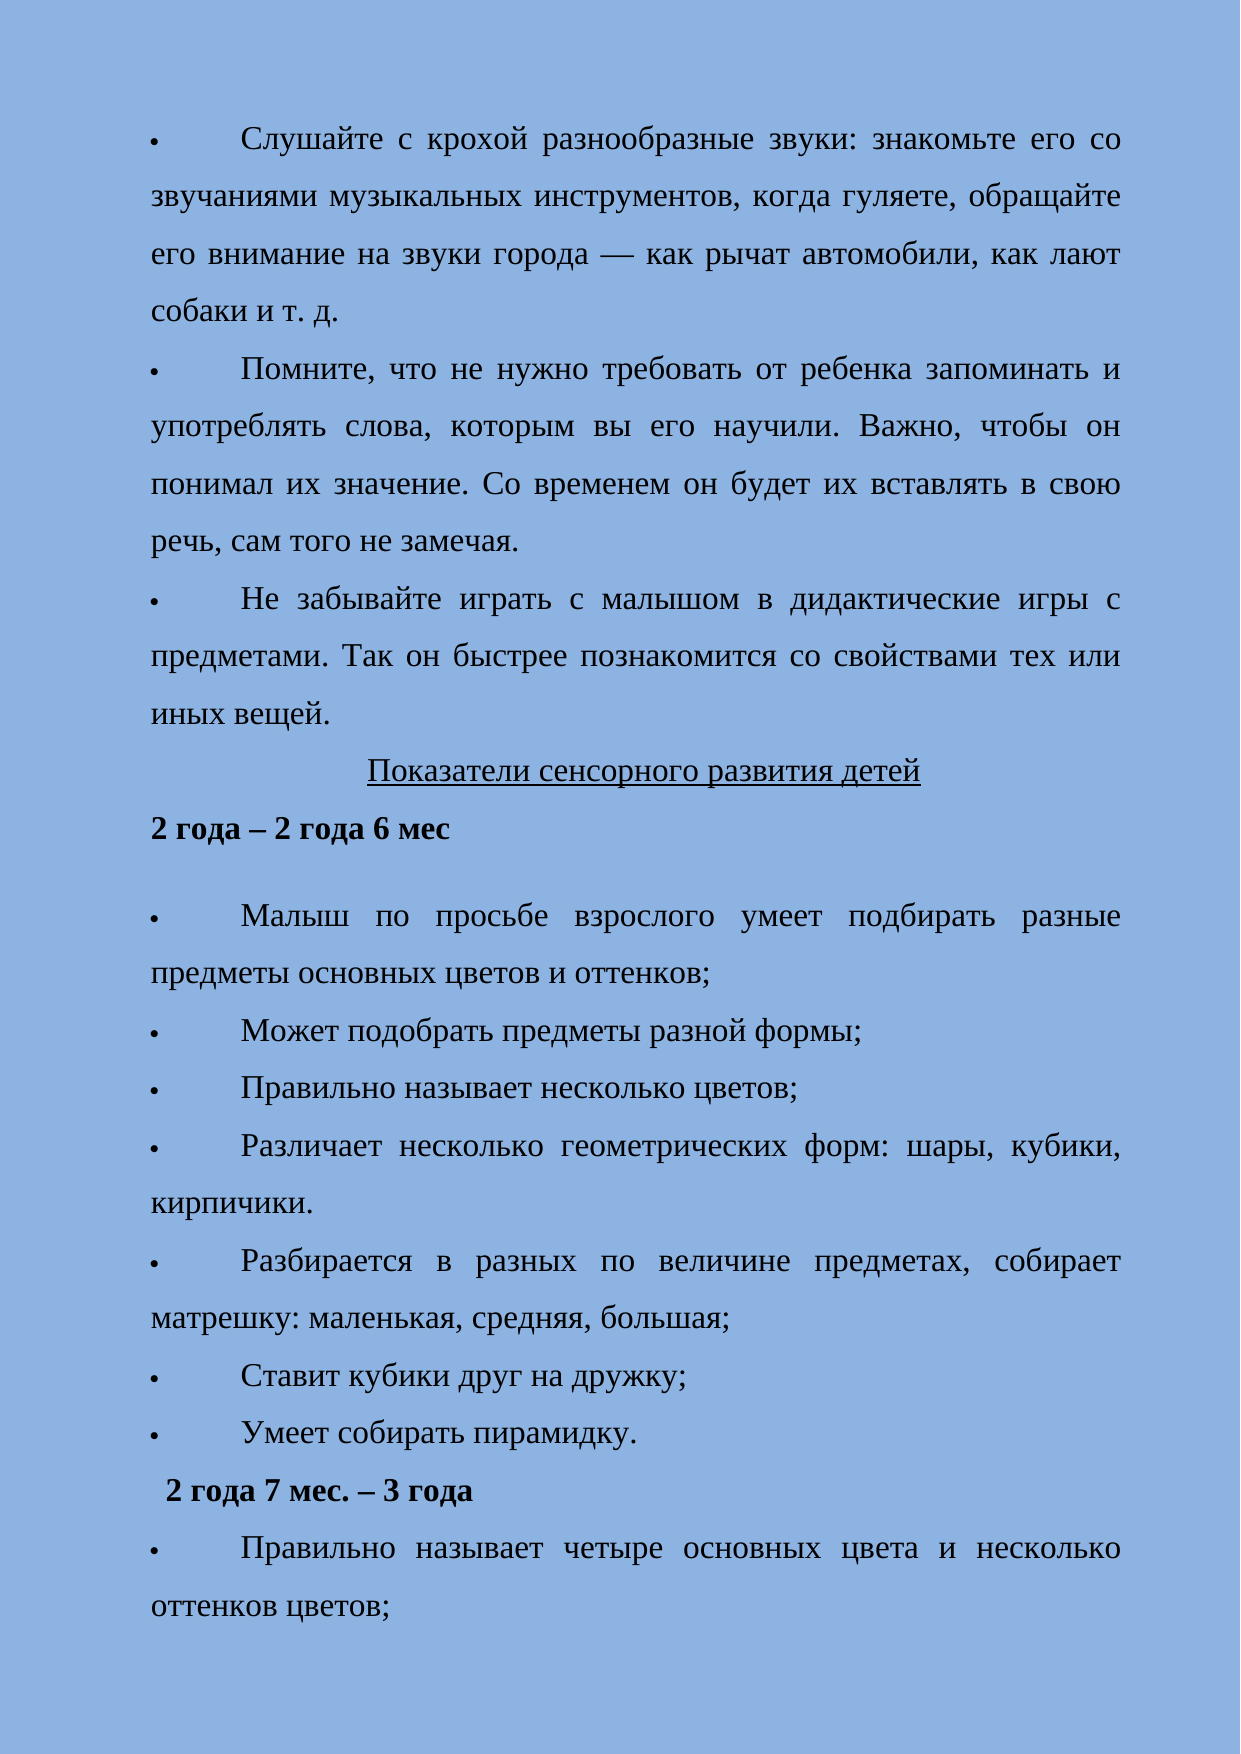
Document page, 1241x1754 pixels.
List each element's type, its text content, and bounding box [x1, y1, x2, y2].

list Не забывайте играть с малышом в дидактические игры с предметами. Так он быстрее познакомится со свойствами тех или иных вещей. [151, 578, 1122, 731]
list Разбирается в разных по величине предметах, собирает матрешку: маленькая, средняя, большая; [151, 1240, 1122, 1336]
list Помните, что не нужно требовать от ребенка запоминать и употреблять слова, которым вы его научили. Важно, чтобы он понимал их значение. Со временем он будет их вставлять в свою речь, сам того не замечая. [151, 348, 1122, 559]
list Слушайте с крохой разнообразные звуки: знакомьте его со звучаниями музыкальных инструментов, когда гуляете, обращайте его внимание на звуки города — как рычат автомобили, как лают собаки и т. д. [151, 118, 1122, 329]
list Ставит кубики друг на дружку; [151, 1355, 1122, 1393]
list Правильно называет несколько цветов; [151, 1067, 1122, 1106]
list Может подобрать предметы разной формы; [151, 1010, 1122, 1048]
list Правильно называет четыре основных цвета и несколько оттенков цветов; [151, 1527, 1122, 1623]
list Малыш по просьбе взрослого умеет подбирать разные предметы основных цветов и оттенков; [151, 895, 1122, 991]
text 2 года 7 мес. – 3 года [165, 1470, 1122, 1508]
text 2 года – 2 года 6 мес [151, 808, 1122, 846]
text Показатели сенсорного развития детей [165, 751, 1122, 789]
list Умеет собирать пирамидку. [151, 1412, 1122, 1451]
list Различает несколько геометрических форм: шары, кубики, кирпичики. [151, 1125, 1122, 1221]
